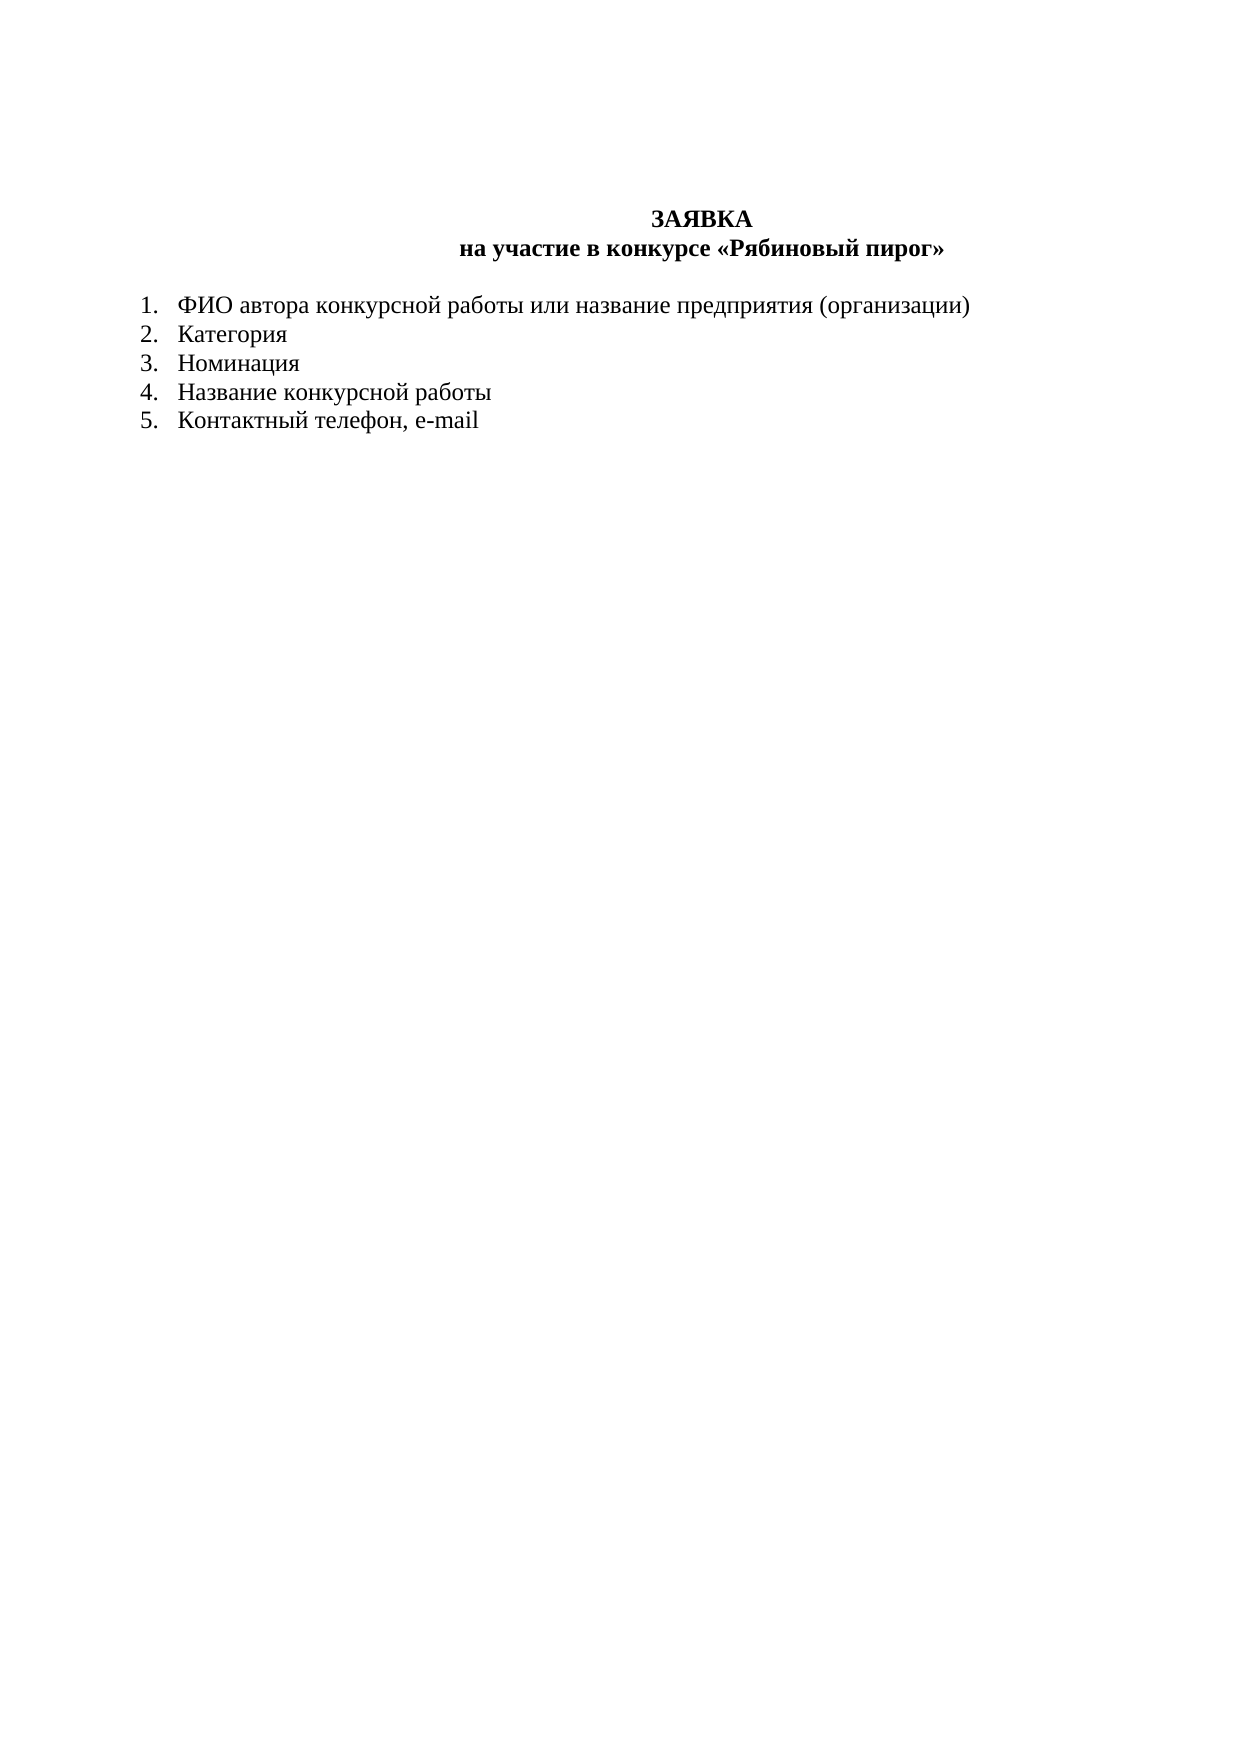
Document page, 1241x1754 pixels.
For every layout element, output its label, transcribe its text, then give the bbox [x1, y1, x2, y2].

list Название конкурсной работы [140, 377, 1152, 406]
text на участие в конкурсе «Рябиновый пирог» [177, 233, 1152, 262]
list Номинация [140, 348, 1152, 377]
list Категория [140, 319, 1152, 348]
list ФИО автора конкурсной работы или название предприятия (организации) [140, 291, 1152, 319]
text ЗАЯВКА [177, 204, 1152, 233]
list Контактный телефон, e-mail [140, 406, 1152, 434]
